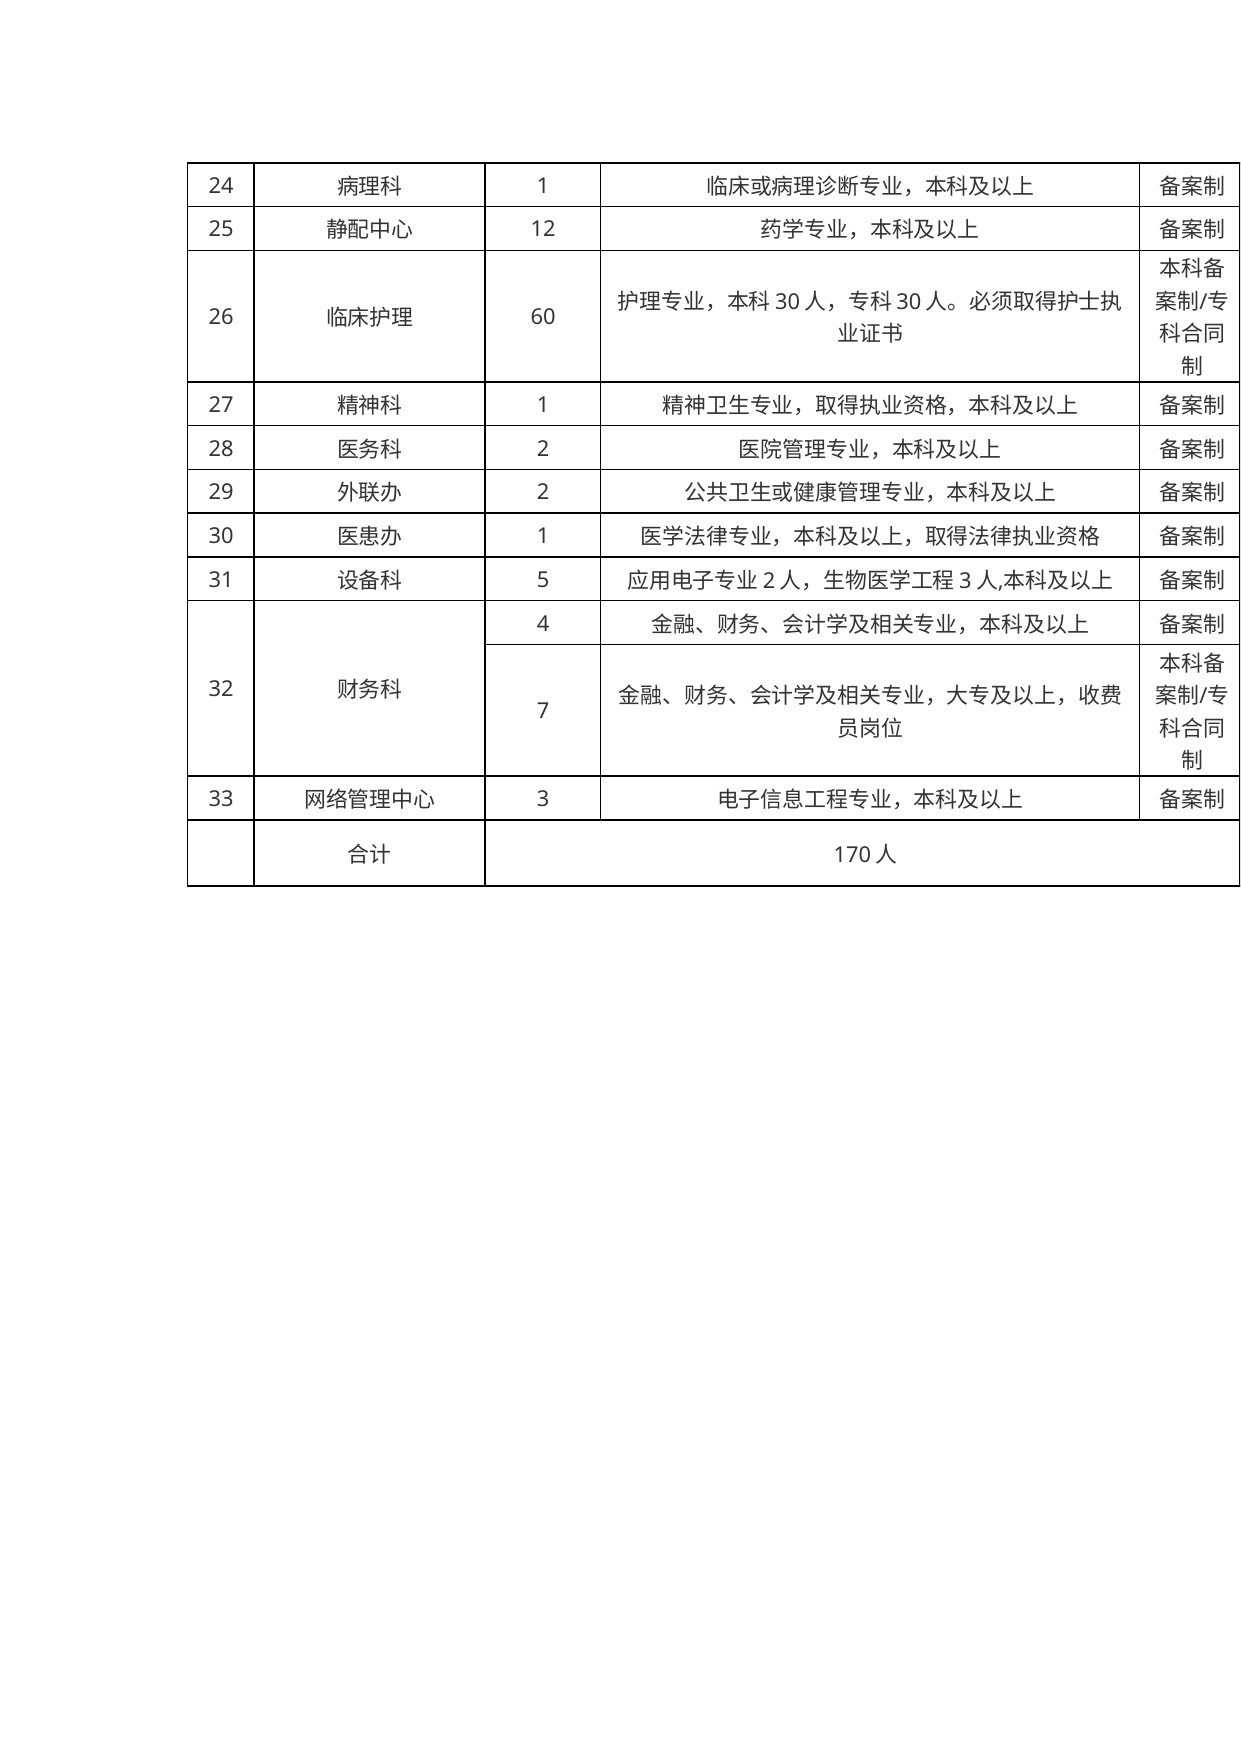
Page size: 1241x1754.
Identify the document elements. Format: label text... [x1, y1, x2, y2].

table_cell 7 [486, 645, 600, 775]
table_cell 27 [188, 383, 253, 425]
table_cell 精神科 [255, 383, 484, 425]
table_cell 170人 [486, 821, 1239, 885]
table_cell 2 [486, 426, 600, 468]
table_cell 医务科 [255, 426, 484, 468]
table_cell 医学法律专业，本科及以上，取得法律执业资格 [601, 514, 1139, 556]
table_cell 备案制 [1140, 207, 1239, 249]
table_cell 合计 [255, 821, 484, 885]
table_cell 5 [486, 558, 600, 600]
table_cell 医患办 [255, 514, 484, 556]
table_cell 1 [486, 164, 600, 206]
table_cell 金融、财务、会计学及相关专业，本科及以上 [601, 601, 1139, 643]
table_cell 33 [188, 777, 253, 819]
table_cell 备案制 [1140, 470, 1239, 512]
table_cell 1 [486, 514, 600, 556]
table_cell 药学专业，本科及以上 [601, 207, 1139, 249]
table_cell 外联办 [255, 470, 484, 512]
table_cell 应用电子专业2人，生物医学工程3人,本科及以上 [601, 558, 1139, 600]
table_cell 4 [486, 601, 600, 643]
table_cell 31 [188, 558, 253, 600]
table_cell 26 [188, 251, 253, 381]
table_cell 备案制 [1140, 383, 1239, 425]
table_cell 金融、财务、会计学及相关专业，大专及以上，收费员岗位 [601, 645, 1139, 775]
table_cell 财务科 [255, 601, 484, 775]
table_cell 本科备案制/专科合同制 [1140, 251, 1239, 381]
table_cell 备案制 [1140, 777, 1239, 819]
table_cell 临床护理 [255, 251, 484, 381]
table_cell 备案制 [1140, 426, 1239, 468]
table_cell 护理专业，本科30人，专科30人。必须取得护士执业证书 [601, 251, 1139, 381]
table_cell 备案制 [1140, 514, 1239, 556]
table_cell 29 [188, 470, 253, 512]
table_cell 公共卫生或健康管理专业，本科及以上 [601, 470, 1139, 512]
table_cell 28 [188, 426, 253, 468]
table_cell 本科备案制/专科合同制 [1140, 645, 1239, 775]
table_cell 备案制 [1140, 558, 1239, 600]
table_cell 备案制 [1140, 164, 1239, 206]
table_cell 静配中心 [255, 207, 484, 249]
table_cell 30 [188, 514, 253, 556]
table_cell [188, 821, 253, 885]
table_cell 25 [188, 207, 253, 249]
table_cell 24 [188, 164, 253, 206]
table_cell 电子信息工程专业，本科及以上 [601, 777, 1139, 819]
table_cell 精神卫生专业，取得执业资格，本科及以上 [601, 383, 1139, 425]
table_cell 12 [486, 207, 600, 249]
table_cell 60 [486, 251, 600, 381]
table_cell 医院管理专业，本科及以上 [601, 426, 1139, 468]
table_cell 设备科 [255, 558, 484, 600]
table_cell 32 [188, 601, 253, 775]
table_cell 3 [486, 777, 600, 819]
table_cell 临床或病理诊断专业，本科及以上 [601, 164, 1139, 206]
table_cell 2 [486, 470, 600, 512]
table_cell 网络管理中心 [255, 777, 484, 819]
table_cell 1 [486, 383, 600, 425]
table_cell 备案制 [1140, 601, 1239, 643]
table_cell 病理科 [255, 164, 484, 206]
